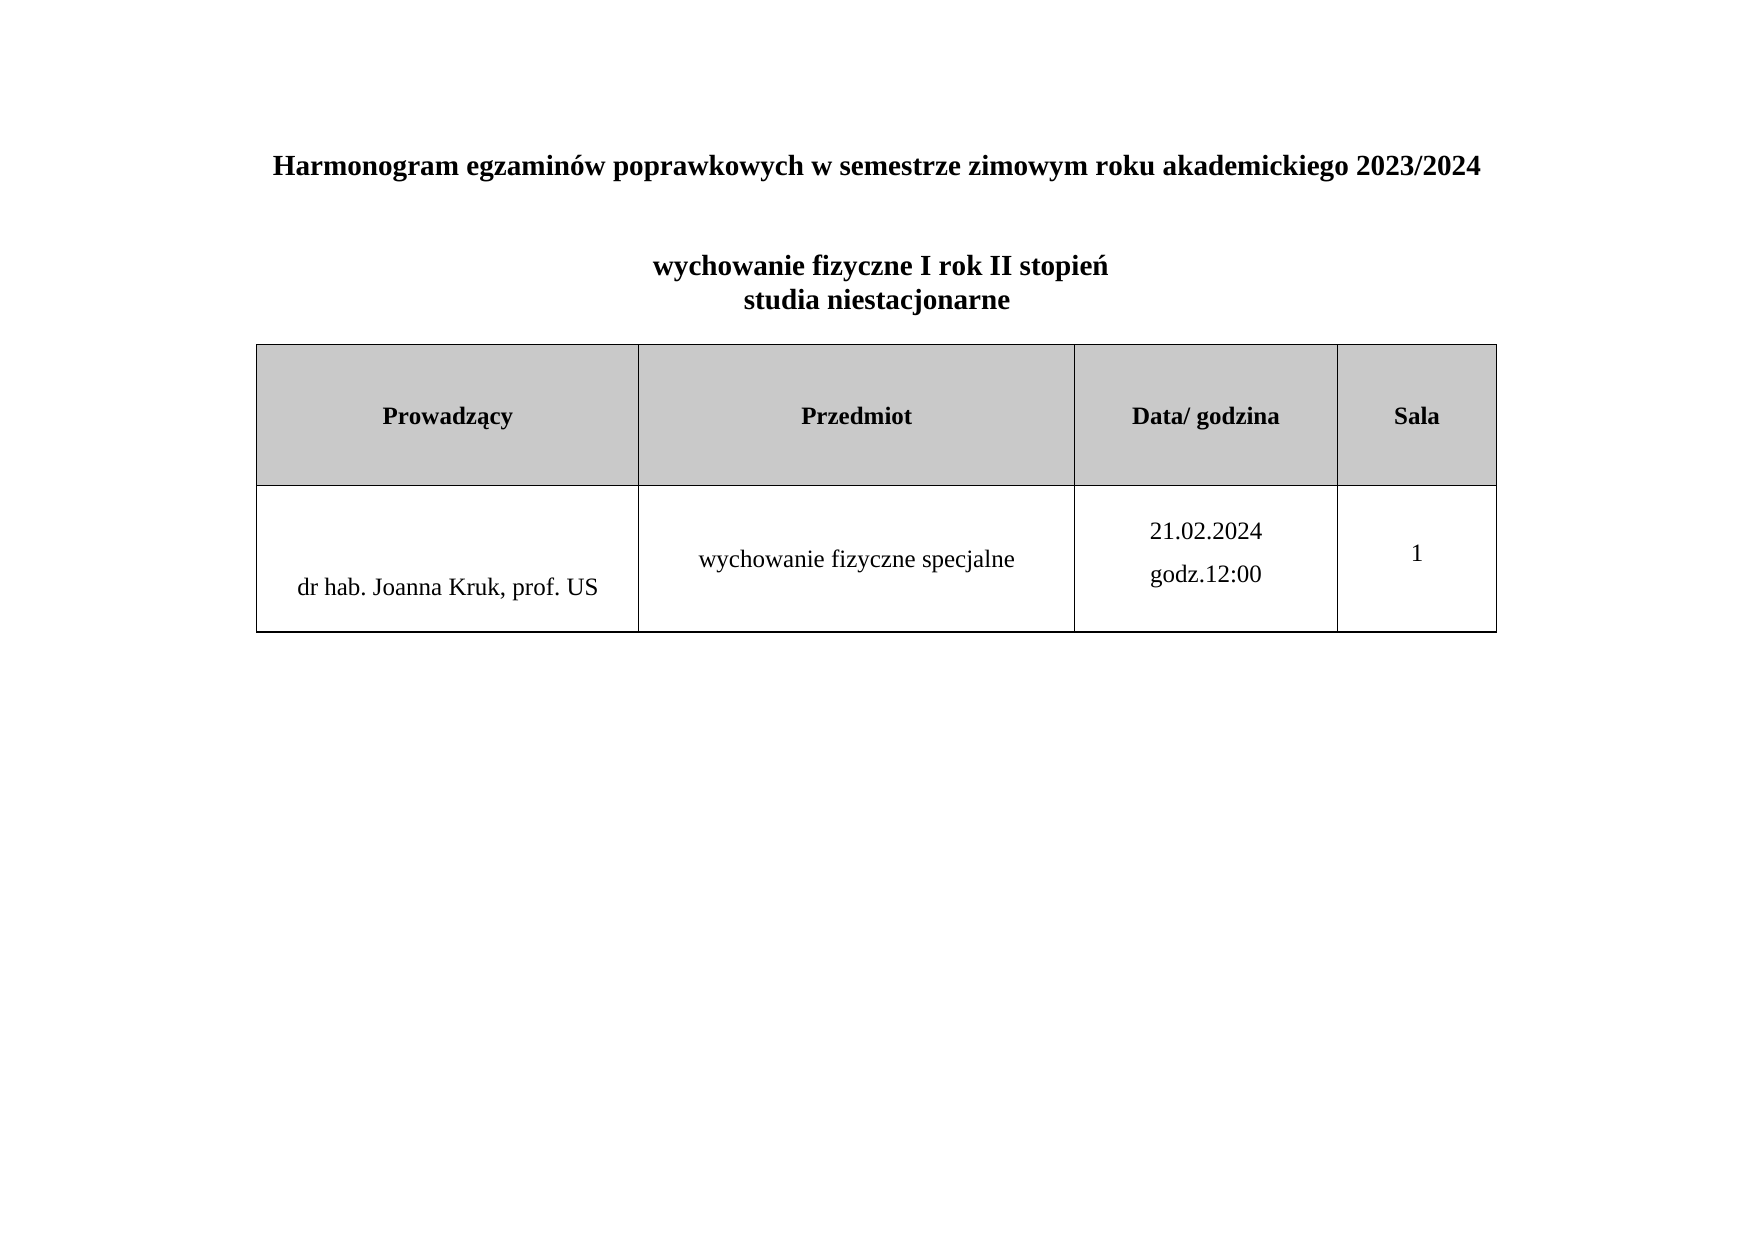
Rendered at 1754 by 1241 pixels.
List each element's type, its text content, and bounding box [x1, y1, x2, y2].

table_cell 1 [1338, 486, 1496, 631]
table_cell dr hab. Joanna Kruk, prof. US [257, 486, 638, 631]
table_cell 21.02.2024 godz.12:00 [1075, 486, 1337, 631]
table_header Prowadzący [257, 345, 638, 485]
text wychowanie fizyczne I rok II stopień [148, 248, 1606, 282]
table_cell wychowanie fizyczne specjalne [639, 486, 1074, 631]
table_header Przedmiot [639, 345, 1074, 485]
text studia niestacjonarne [148, 282, 1606, 315]
text Harmonogram egzaminów poprawkowych w semestrze zimowym roku akademickiego 2023/2024 [148, 148, 1606, 181]
table_header Sala [1338, 345, 1496, 485]
table_header Data/ godzina [1075, 345, 1337, 485]
